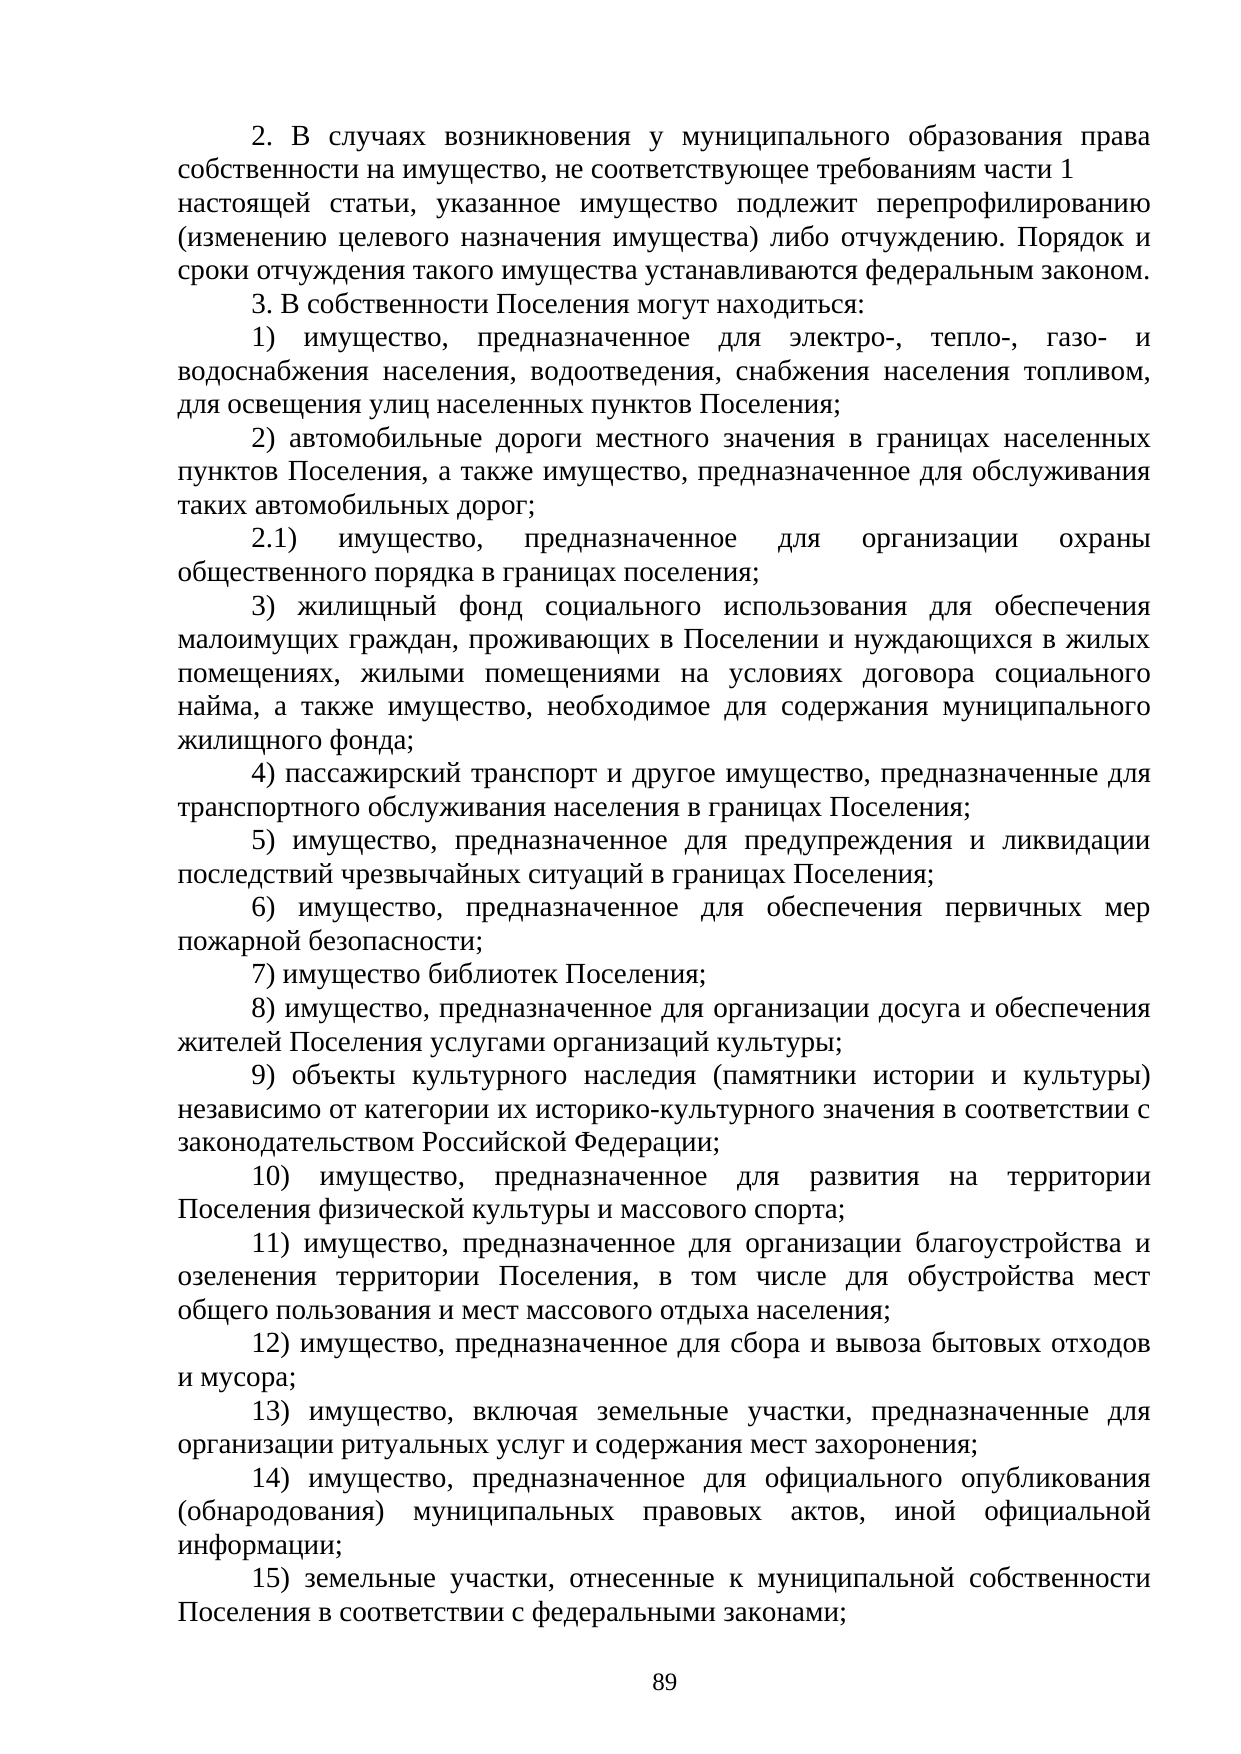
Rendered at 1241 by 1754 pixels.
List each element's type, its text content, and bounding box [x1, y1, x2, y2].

text 14) имущество, предназначенное для официального опубликования (обнародования) муниципальных правовых актов, иной официальной информации; [177, 1460, 1152, 1560]
text 13) имущество, включая земельные участки, предназначенные для организации ритуальных услуг и содержания мест захоронения; [177, 1393, 1152, 1460]
text 3. В собственности Поселения могут находиться: [177, 286, 1152, 319]
text 8) имущество, предназначенное для организации досуга и обеспечения жителей Поселения услугами организаций культуры; [177, 990, 1152, 1057]
text 5) имущество, предназначенное для предупреждения и ликвидации последствий чрезвычайных ситуаций в границах Поселения; [177, 822, 1152, 889]
text 1) имущество, предназначенное для электро-, тепло-, газо- и водоснабжения населения, водоотведения, снабжения населения топливом, для освещения улиц населенных пунктов Поселения; [177, 319, 1152, 420]
text 15) земельные участки, отнесенные к муниципальной собственности Поселения в соответствии с федеральными законами; [177, 1560, 1152, 1627]
text 11) имущество, предназначенное для организации благоустройства и озеленения территории Поселения, в том числе для обустройства мест общего пользования и мест массового отдыха населения; [177, 1225, 1152, 1326]
text 12) имущество, предназначенное для сбора и вывоза бытовых отходов и мусора; [177, 1326, 1152, 1393]
text 6) имущество, предназначенное для обеспечения первичных мер пожарной безопасности; [177, 889, 1152, 957]
text 2.1) имущество, предназначенное для организации охраны общественного порядка в границах поселения; [177, 521, 1152, 588]
text настоящей статьи, указанное имущество подлежит перепрофилированию (изменению целевого назначения имущества) либо отчуждению. Порядок и сроки отчуждения такого имущества устанавливаются федеральным законом. [177, 185, 1152, 286]
text 3) жилищный фонд социального использования для обеспечения малоимущих граждан, проживающих в Поселении и нуждающихся в жилых помещениях, жилыми помещениями на условиях договора социального найма, а также имущество, необходимое для содержания муниципального жилищного фонда; [177, 588, 1152, 755]
text 2) автомобильные дороги местного значения в границах населенных пунктов Поселения, а также имущество, предназначенное для обслуживания таких автомобильных дорог; [177, 420, 1152, 521]
text 10) имущество, предназначенное для развития на территории Поселения физической культуры и массового спорта; [177, 1158, 1152, 1225]
text 9) объекты культурного наследия (памятники истории и культуры) независимо от категории их историко-культурного значения в соответствии с законодательством Российской Федерации; [177, 1057, 1152, 1158]
text 4) пассажирский транспорт и другое имущество, предназначенные для транспортного обслуживания населения в границах Поселения; [177, 755, 1152, 822]
text 7) имущество библиотек Поселения; [177, 957, 1152, 990]
text 2. В случаях возникновения у муниципального образования права собственности на имущество, не соответствующее требованиям части 1 [177, 118, 1152, 185]
